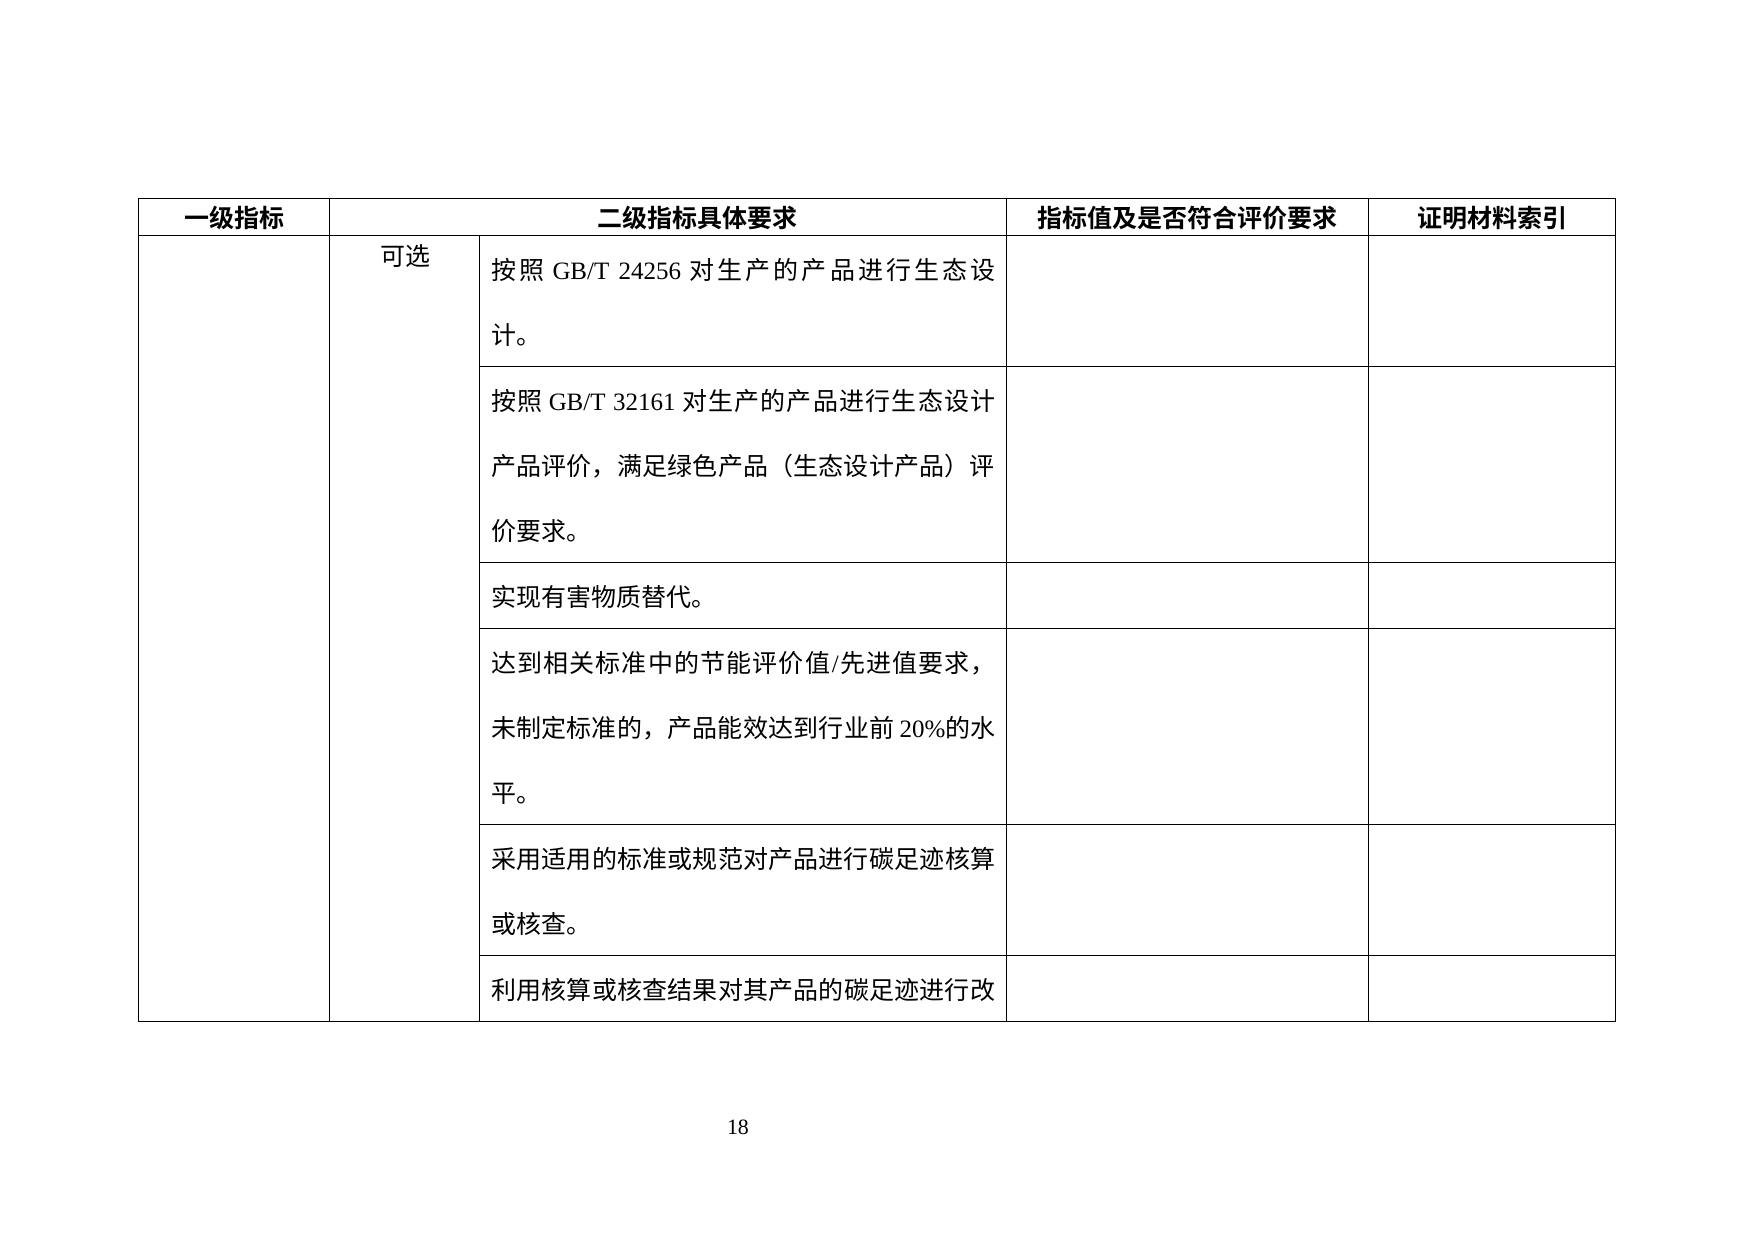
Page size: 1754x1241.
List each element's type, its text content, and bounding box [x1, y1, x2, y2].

table_cell [1007, 367, 1368, 562]
table_cell [1369, 236, 1615, 366]
table_cell 采用适用的标准或规范对产品进行碳足迹核算或核查。 [480, 825, 1006, 955]
table_cell [1007, 236, 1368, 366]
table_cell [1369, 629, 1615, 824]
table_cell 利用核算或核查结果对其产品的碳足迹进行改善，核算或核查结果对外公布。 [480, 956, 1006, 1021]
table_cell [1369, 367, 1615, 562]
table_header 二级指标具体要求 [330, 199, 1006, 235]
table_cell 按照GB/T 24256对生产的产品进行生态设计。 [480, 236, 1006, 366]
table_cell [1007, 956, 1368, 1021]
table_cell [1007, 825, 1368, 955]
table_header 证明材料索引 [1369, 199, 1615, 235]
table_header 一级指标 [139, 199, 329, 235]
table_cell 可选 [330, 236, 479, 1021]
table_cell [1007, 629, 1368, 824]
table_cell [1007, 563, 1368, 628]
table_cell 达到相关标准中的节能评价值/先进值要求，未制定标准的，产品能效达到行业前20%的水平。 [480, 629, 1006, 824]
table_cell 按照GB/T 32161对生产的产品进行生态设计产品评价，满足绿色产品（生态设计产品）评价要求。 [480, 367, 1006, 562]
table_cell [1369, 956, 1615, 1021]
table_header 指标值及是否符合评价要求 [1007, 199, 1368, 235]
table_cell [1369, 563, 1615, 628]
table_cell [1369, 825, 1615, 955]
table_cell 实现有害物质替代。 [480, 563, 1006, 628]
